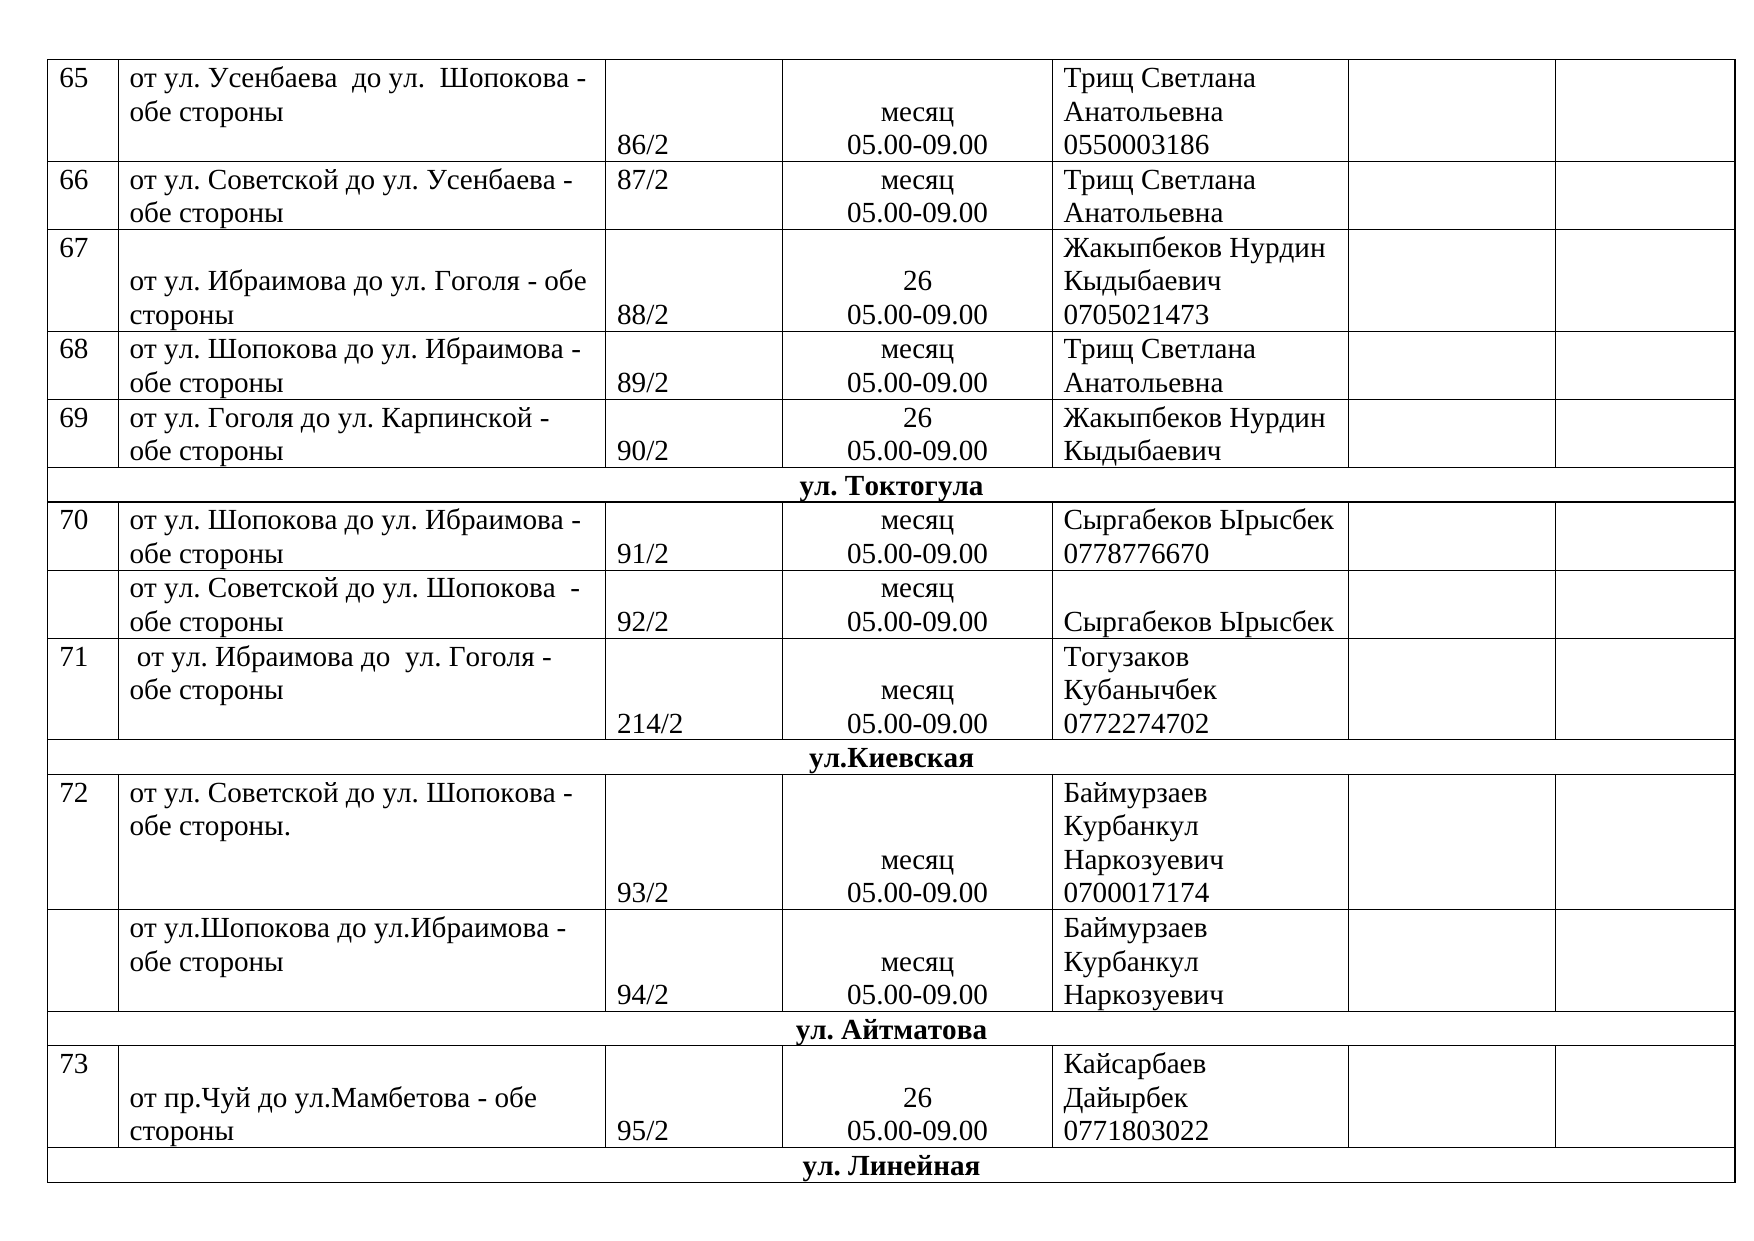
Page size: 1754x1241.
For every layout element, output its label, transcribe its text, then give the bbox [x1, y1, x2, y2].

table_cell [1556, 910, 1734, 1011]
table_cell [1349, 503, 1555, 569]
table_cell 91/2 [606, 503, 782, 569]
table_cell Трищ Светлана Анатольевна 0550003186 [1053, 60, 1348, 161]
table_cell 68 [48, 332, 118, 399]
table_cell от ул.Шопокова до ул.Ибраимова - обе стороны [119, 910, 605, 1011]
table_cell 70 [48, 503, 118, 569]
table_cell месяц 05.00-09.00 [783, 60, 1052, 161]
table_cell 88/2 [606, 230, 782, 331]
table_cell [1349, 60, 1555, 161]
table_cell 26 05.00-09.00 [783, 400, 1052, 467]
table_cell 89/2 [606, 332, 782, 399]
table_cell 72 [48, 775, 118, 909]
table_cell месяц 05.00-09.00 [783, 162, 1052, 229]
table_cell ул. Линейная [48, 1148, 1734, 1182]
table_cell от ул. Ибраимова до ул. Гоголя - обе стороны [119, 230, 605, 331]
table_cell Сыргабеков Ырысбек [1053, 571, 1348, 638]
table_cell Баймурзаев Курбанкул Наркозуевич [1053, 910, 1348, 1011]
table_cell [1556, 162, 1734, 229]
table_cell Баймурзаев Курбанкул Наркозуевич 0700017174 [1053, 775, 1348, 909]
table_cell месяц 05.00-09.00 [783, 503, 1052, 569]
table_cell [1349, 775, 1555, 909]
table_cell 26 05.00-09.00 [783, 1046, 1052, 1147]
table_cell 26 05.00-09.00 [783, 230, 1052, 331]
table_cell от ул. Советской до ул. Усенбаева -обе стороны [119, 162, 605, 229]
table_cell [1349, 162, 1555, 229]
table_cell [48, 571, 118, 638]
table_cell месяц 05.00-09.00 [783, 571, 1052, 638]
table_cell [1556, 1046, 1734, 1147]
table_cell [1349, 400, 1555, 467]
table_cell [1556, 60, 1734, 161]
table_cell [1349, 1046, 1555, 1147]
table_cell Сыргабеков Ырысбек 0778776670 [1053, 503, 1348, 569]
table_cell 94/2 [606, 910, 782, 1011]
table_cell 69 [48, 400, 118, 467]
table_cell Трищ Светлана Анатольевна [1053, 332, 1348, 399]
table_cell Трищ Светлана Анатольевна [1053, 162, 1348, 229]
table_cell 67 [48, 230, 118, 331]
table_cell 65 [48, 60, 118, 161]
table_cell 86/2 [606, 60, 782, 161]
table_cell [1556, 775, 1734, 909]
table_cell Жакыпбеков Нурдин Кыдыбаевич 0705021473 [1053, 230, 1348, 331]
table_cell от ул. Шопокова до ул. Ибраимова - обе стороны [119, 503, 605, 569]
table_cell 87/2 [606, 162, 782, 229]
table_cell ул. Токтогула [48, 468, 1734, 501]
table_cell 95/2 [606, 1046, 782, 1147]
table_cell [1556, 639, 1734, 739]
table_cell ул. Айтматова [48, 1012, 1734, 1045]
table_cell [1349, 332, 1555, 399]
table_cell [1556, 400, 1734, 467]
table_cell 214/2 [606, 639, 782, 739]
table_cell 66 [48, 162, 118, 229]
table_cell ул.Киевская [48, 740, 1734, 774]
table_cell от ул. Гоголя до ул. Карпинской - обе стороны [119, 400, 605, 467]
table_cell [1349, 230, 1555, 331]
table_cell [1556, 503, 1734, 569]
table_cell 73 [48, 1046, 118, 1147]
table_cell [1556, 230, 1734, 331]
table_cell от ул. Советской до ул. Шопокова - обе стороны [119, 571, 605, 638]
table_cell от ул. Шопокова до ул. Ибраимова - обе стороны [119, 332, 605, 399]
table_cell месяц 05.00-09.00 [783, 332, 1052, 399]
table_cell от ул. Советской до ул. Шопокова -обе стороны. [119, 775, 605, 909]
table_cell [1556, 571, 1734, 638]
table_cell месяц 05.00-09.00 [783, 639, 1052, 739]
table_cell [1349, 910, 1555, 1011]
table_cell месяц 05.00-09.00 [783, 775, 1052, 909]
table_cell от ул. Ибраимова до ул. Гоголя - обе стороны [119, 639, 605, 739]
table_cell 92/2 [606, 571, 782, 638]
table_cell 93/2 [606, 775, 782, 909]
table_cell 90/2 [606, 400, 782, 467]
table_cell Кайсарбаев Дайырбек 0771803022 [1053, 1046, 1348, 1147]
table_cell [1349, 639, 1555, 739]
table_cell [48, 910, 118, 1011]
table_cell от пр.Чуй до ул.Мамбетова - обе стороны [119, 1046, 605, 1147]
table_cell месяц 05.00-09.00 [783, 910, 1052, 1011]
table_cell [1349, 571, 1555, 638]
table_cell [1556, 332, 1734, 399]
table_cell 71 [48, 639, 118, 739]
table_cell Жакыпбеков Нурдин Кыдыбаевич [1053, 400, 1348, 467]
table_cell от ул. Усенбаева до ул. Шопокова - обе стороны [119, 60, 605, 161]
table_cell Тогузаков Кубанычбек 0772274702 [1053, 639, 1348, 739]
